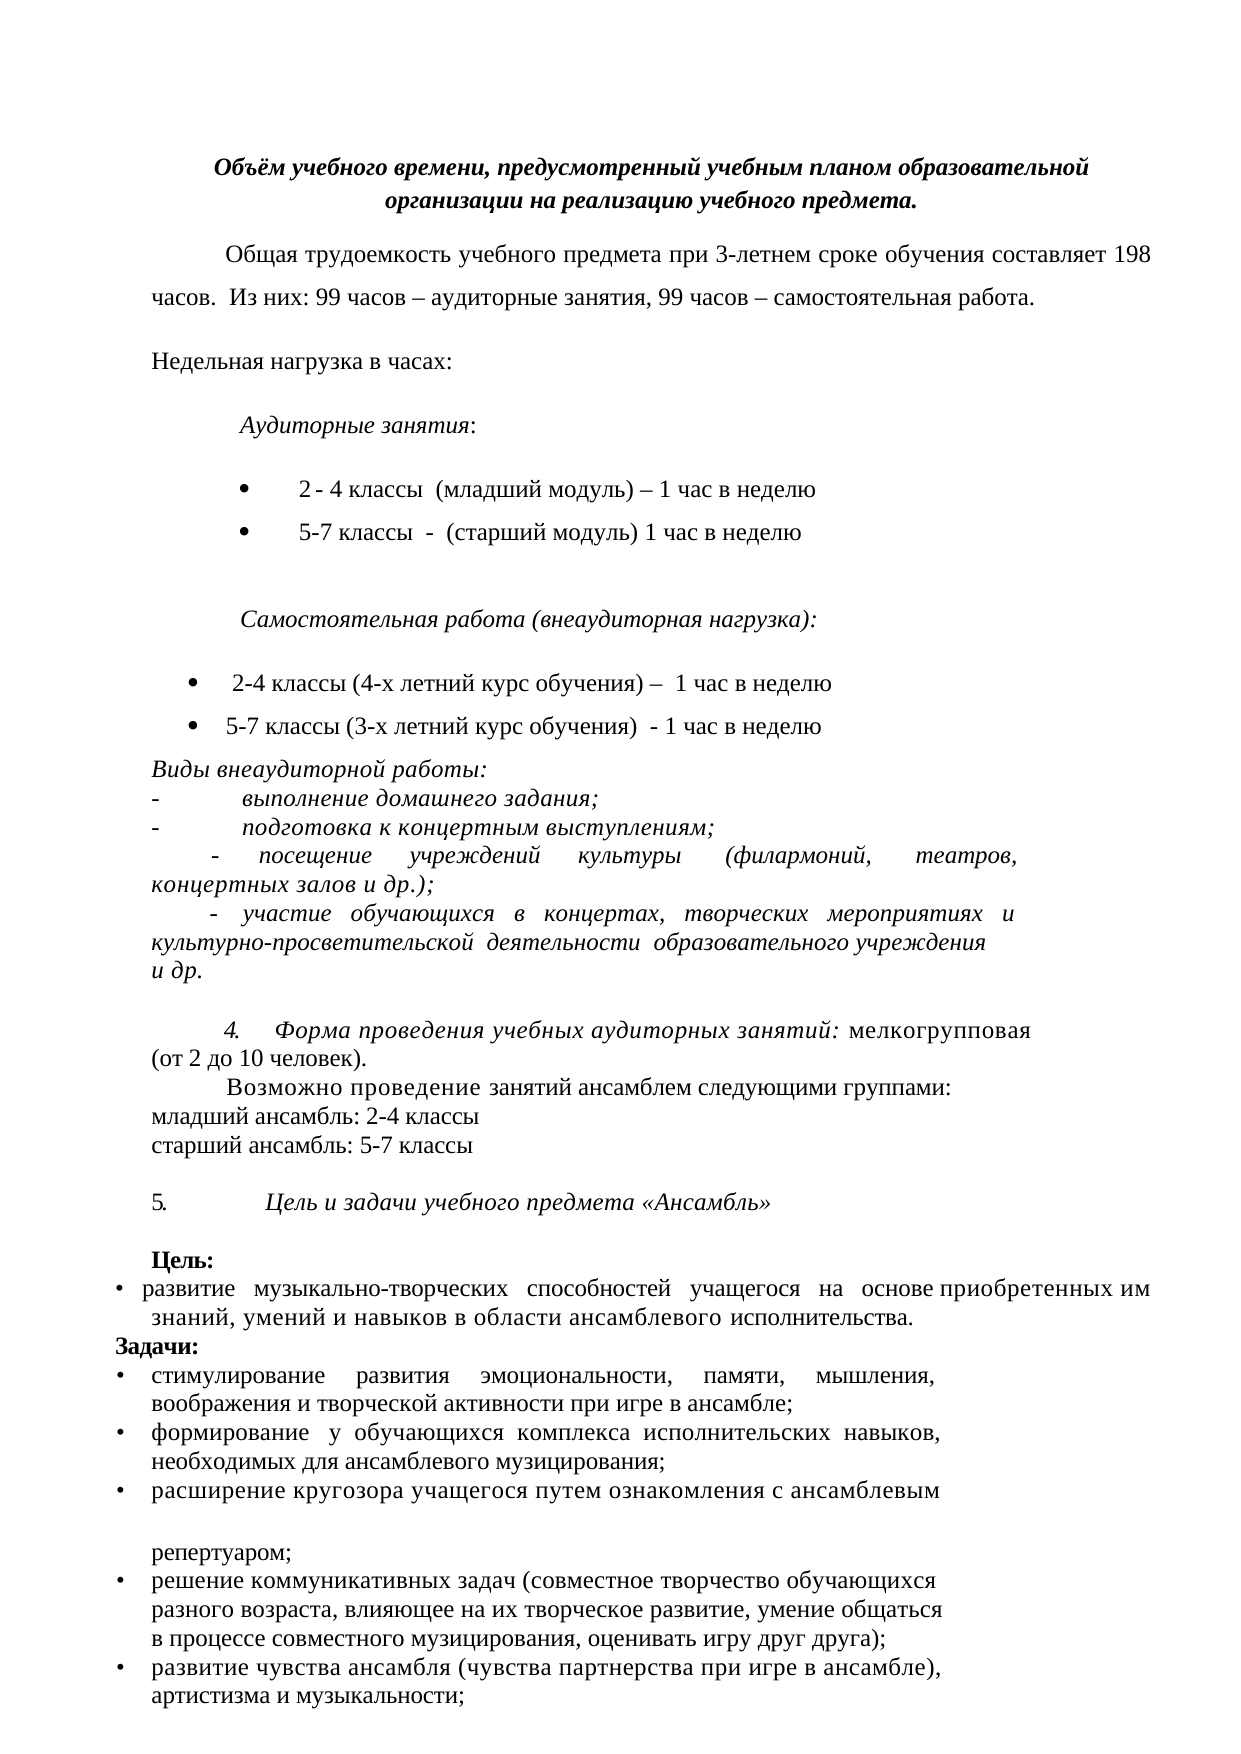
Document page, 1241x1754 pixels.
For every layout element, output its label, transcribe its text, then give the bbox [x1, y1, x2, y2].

list выполнение домашнего задания; [151, 783, 1152, 812]
list стимулирование развития эмоциональности, памяти, мышления, воображения и творческой активности при игре в ансамбле; [116, 1360, 1152, 1417]
list решение коммуникативных задач (совместное творчество обучающихся разного возраста, влияющее на их творческое развитие, умение общаться в процессе совместного музицирования, оценивать игру друг друга); [116, 1565, 1152, 1652]
text 4. Форма проведения учебных аудиторных занятий: мелкогрупповая (от 2 до 10 человек). [151, 1015, 1152, 1072]
text Задачи: [115, 1331, 1152, 1360]
text Общая трудоемкость учебного предмета при 3-летнем сроке обучения составляет 198 часов. Из них: 99 часов – аудиторные занятия, 99 часов – самостоятельная работа. [151, 239, 1152, 311]
list 2-4 классы (4-х летний курс обучения) – 1 час в неделю [188, 668, 1151, 696]
text - посещение учреждений культуры (филармоний, театров, концертных залов и др.); [151, 841, 1152, 898]
list подготовка к концертным выступлениям; [151, 812, 1152, 841]
text Виды внеаудиторной работы: [151, 754, 1152, 783]
text Объём учебного времени, предусмотренный учебным планом образовательной организации на реализацию учебного предмета. [151, 152, 1152, 214]
text - участие обучающихся в концертах, творческих мероприятиях и культурно-просветительской деятельности образовательного учреждения и др. [151, 898, 1152, 984]
list 2 - 4 классы (младший модуль) – 1 час в неделю [151, 474, 1152, 503]
text Цель: [151, 1216, 1152, 1273]
list 5-7 классы - (старший модуль) 1 час в неделю [151, 517, 1152, 546]
list расширение кругозора учащегося путем ознакомления с ансамблевым репертуаром; [116, 1475, 1152, 1565]
text Недельная нагрузка в часах: [151, 346, 1152, 375]
text 5. Цель и задачи учебного предмета «Ансамбль» [151, 1187, 1152, 1216]
text старший ансамбль: 5-7 классы [151, 1130, 1152, 1158]
text Самостоятельная работа (внеаудиторная нагрузка): [151, 604, 1152, 632]
text Аудиторные занятия: [151, 410, 1152, 439]
text младший ансамбль: 2-4 классы [151, 1101, 1152, 1130]
text • развитие музыкально-творческих способностей учащегося на основе приобретенных им знаний, умений и навыков в области ансамблевого исполнительства. [115, 1273, 1152, 1331]
list развитие чувства ансамбля (чувства партнерства при игре в ансамбле), артистизма и музыкальности; [116, 1652, 1152, 1709]
text Возможно проведение занятий ансамблем следующими группами: [151, 1072, 1152, 1101]
list формирование у обучающихся комплекса исполнительских навыков, необходимых для ансамблевого музицирования; [116, 1417, 1152, 1475]
list 5-7 классы (3-х летний курс обучения) - 1 час в неделю [188, 711, 1151, 739]
